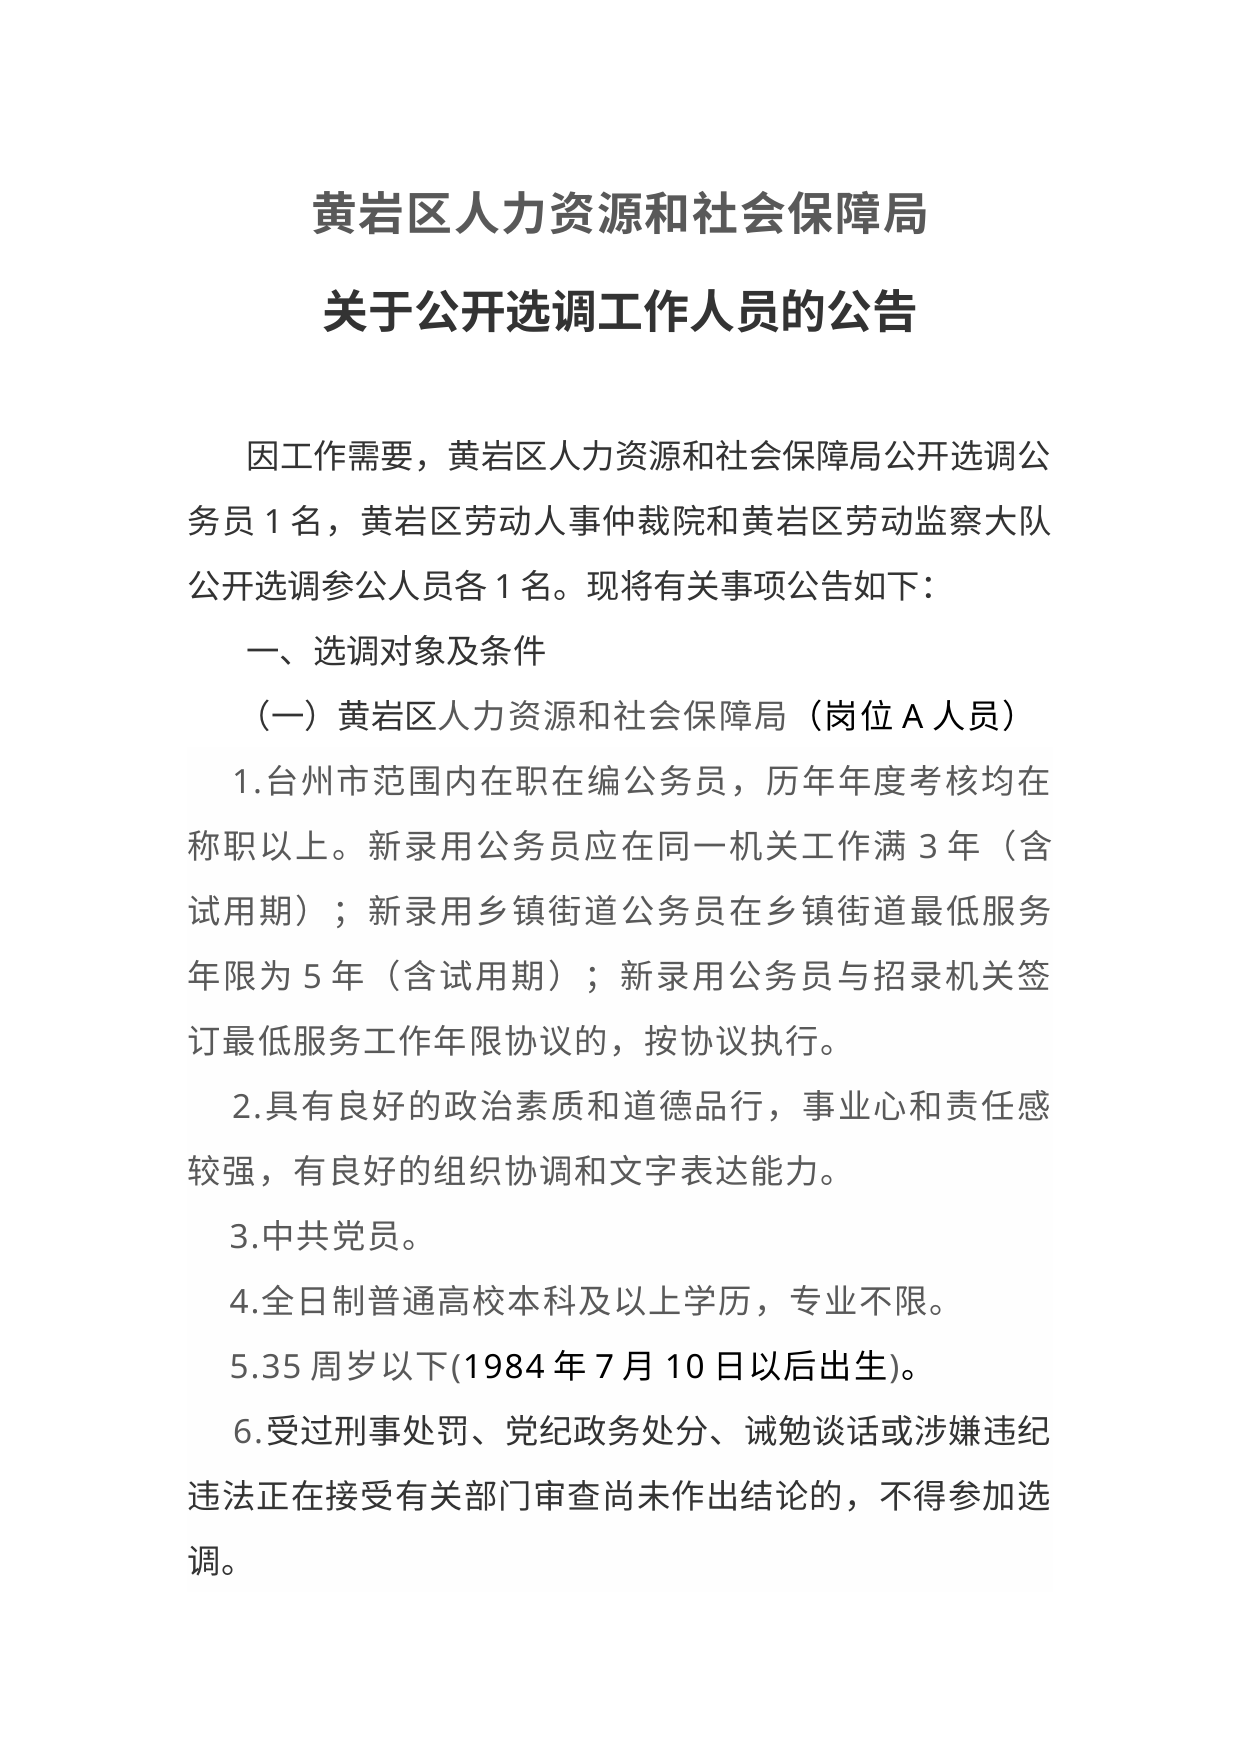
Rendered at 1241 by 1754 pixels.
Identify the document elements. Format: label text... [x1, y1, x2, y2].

text 5.35周岁以下(1984年7月10日以后出生)。 [187, 1332, 1053, 1397]
text 1.台州市范围内在职在编公务员，历年年度考核均在称职以上。新录用公务员应在同一机关工作满3年（含试用期）；新录用乡镇街道公务员在乡镇街道最低服务年限为5年（含试用期）；新录用公务员与招录机关签订最低服务工作年限协议的，按协议执行。 [187, 747, 1053, 1072]
text 2.具有良好的政治素质和道德品行，事业心和责任感较强，有良好的组织协调和文字表达能力。 [187, 1072, 1053, 1202]
text 关于公开选调工作人员的公告 [187, 259, 1053, 357]
text 4.全日制普通高校本科及以上学历，专业不限。 [187, 1267, 1053, 1332]
text 6.受过刑事处罚、党纪政务处分、诫勉谈话或涉嫌违纪违法正在接受有关部门审查尚未作出结论的，不得参加选调。 [187, 1397, 1053, 1592]
text 3.中共党员。 [187, 1202, 1053, 1267]
text 因工作需要，黄岩区人力资源和社会保障局公开选调公务员1名，黄岩区劳动人事仲裁院和黄岩区劳动监察大队公开选调参公人员各1名。现将有关事项公告如下： [187, 422, 1053, 617]
text （一）黄岩区人力资源和社会保障局（岗位A人员） [187, 682, 1053, 747]
text 一、选调对象及条件 [187, 617, 1053, 682]
text 黄岩区人力资源和社会保障局 [187, 162, 1053, 259]
